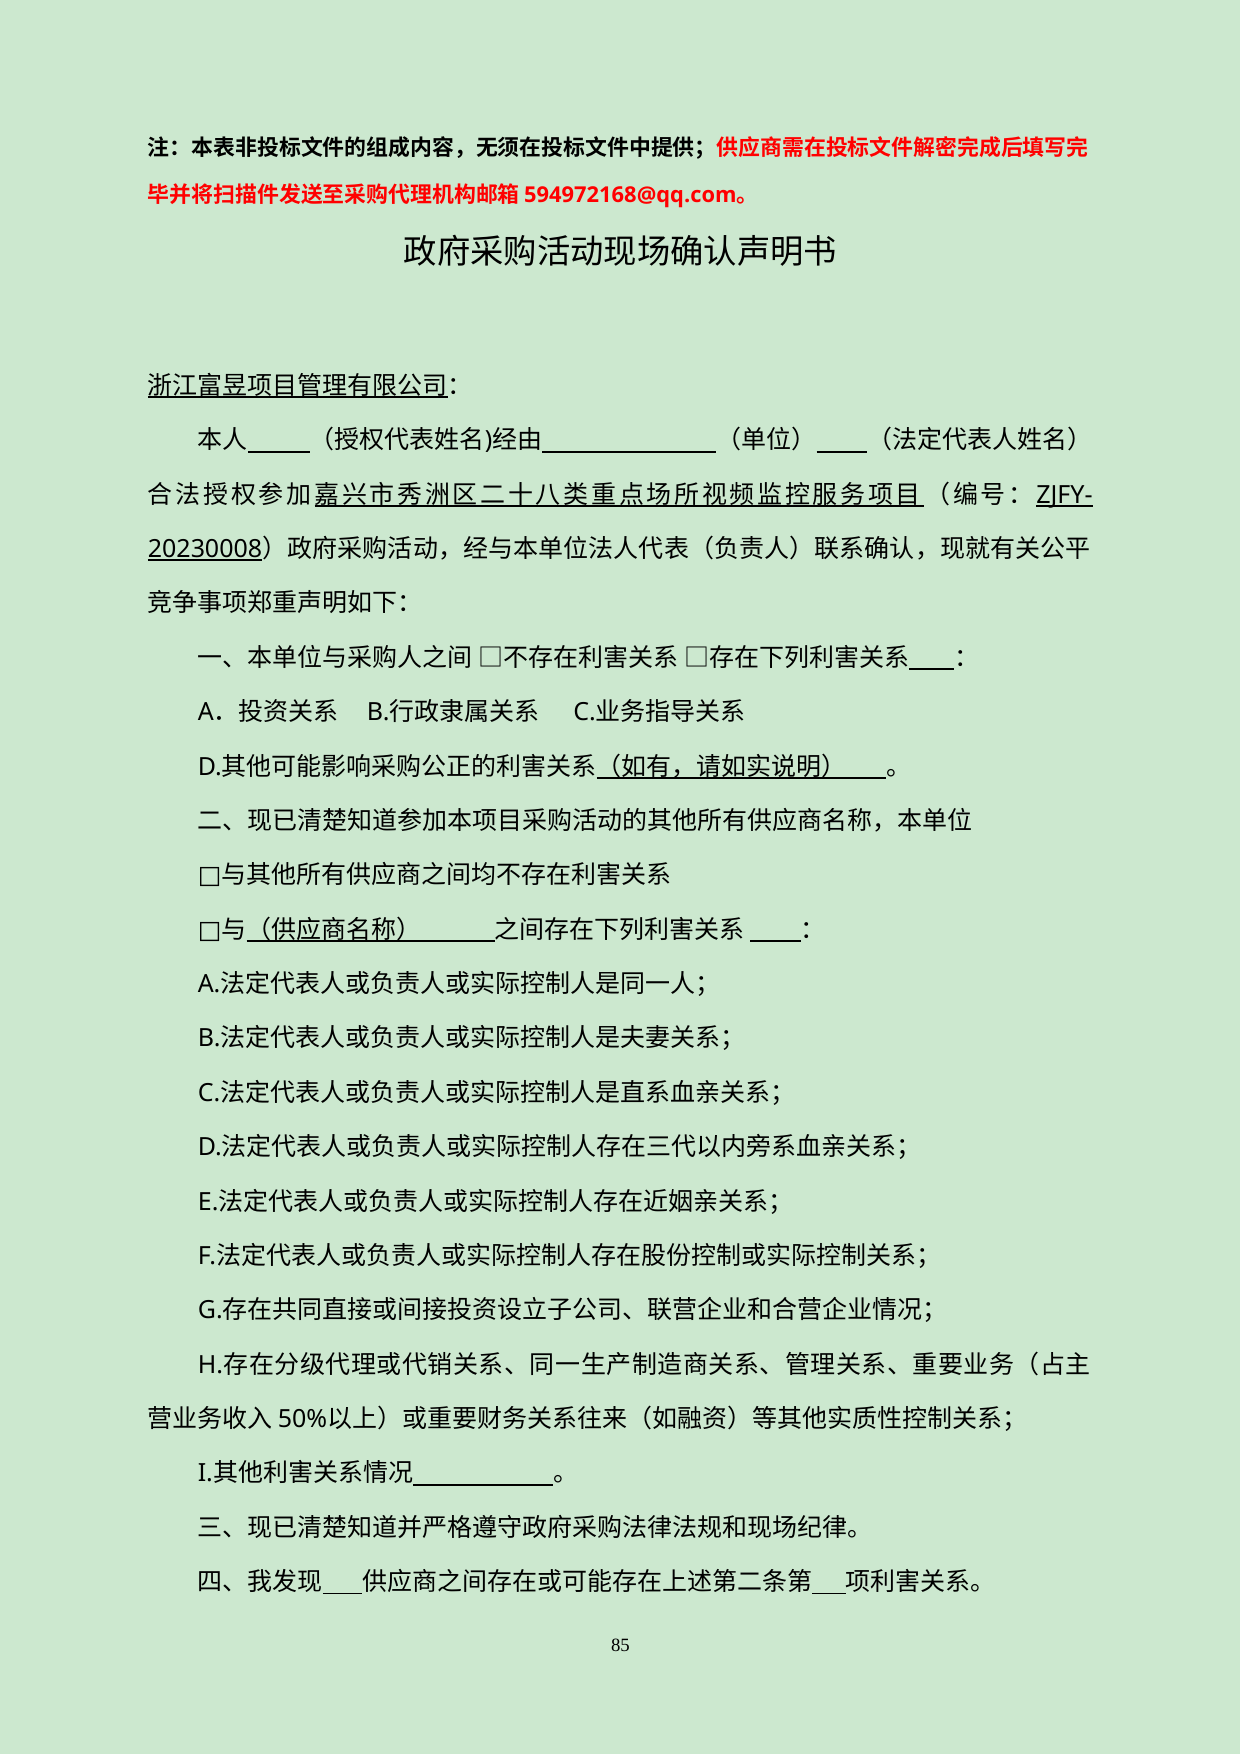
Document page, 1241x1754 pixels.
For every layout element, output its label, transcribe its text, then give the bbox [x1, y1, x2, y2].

text I.其他利害关系情况 。 [148, 1453, 1092, 1489]
text G.存在共同直接或间接投资设立子公司、联营企业和合营企业情况； [148, 1290, 1092, 1326]
text E.法定代表人或负责人或实际控制人存在近姻亲关系； [148, 1181, 1092, 1217]
text 浙江富昱项目管理有限公司： [148, 365, 1092, 402]
text A.法定代表人或负责人或实际控制人是同一人； [148, 963, 1092, 1000]
text 政府采购活动现场确认声明书 [148, 225, 1092, 273]
text D.其他可能影响采购公正的利害关系（如有，请如实说明） 。 [148, 746, 1092, 782]
text 本人 （授权代表姓名)经由 （单位） （法定代表人姓名）合法授权参加嘉兴市秀洲区二十八类重点场所视频监控服务项目（编号：ZJFY-20230008）政府采购活动，经与本单位法人代表（负责人）联系确认，现就有关公平竞争事项郑重声明如下： [148, 420, 1092, 619]
text H.存在分级代理或代销关系、同一生产制造商关系、管理关系、重要业务（占主营业务收入50%以上）或重要财务关系往来（如融资）等其他实质性控制关系； [148, 1344, 1092, 1435]
text 四、我发现 供应商之间存在或可能存在上述第二条第 项利害关系。 [148, 1562, 1092, 1598]
text D.法定代表人或负责人或实际控制人存在三代以内旁系血亲关系； [148, 1127, 1092, 1163]
text 注：本表非投标文件的组成内容，无须在投标文件中提供；供应商需在投标文件解密完成后填写完毕并将扫描件发送至采购代理机构邮箱594972168@qq.com。 [148, 130, 1092, 209]
text F.法定代表人或负责人或实际控制人存在股份控制或实际控制关系； [148, 1235, 1092, 1272]
text 三、现已清楚知道并严格遵守政府采购法律法规和现场纪律。 [148, 1507, 1092, 1543]
text □与其他所有供应商之间均不存在利害关系 [148, 855, 1092, 891]
text 一、本单位与采购人之间 □不存在利害关系 □存在下列利害关系 ： [148, 637, 1092, 673]
text A．投资关系 B.行政隶属关系 C.业务指导关系 [148, 692, 1092, 728]
text □与（供应商名称） 之间存在下列利害关系 ： [148, 909, 1092, 945]
text C.法定代表人或负责人或实际控制人是直系血亲关系； [148, 1072, 1092, 1108]
text B.法定代表人或负责人或实际控制人是夫妻关系； [148, 1018, 1092, 1054]
text 二、现已清楚知道参加本项目采购活动的其他所有供应商名称，本单位 [148, 800, 1092, 837]
